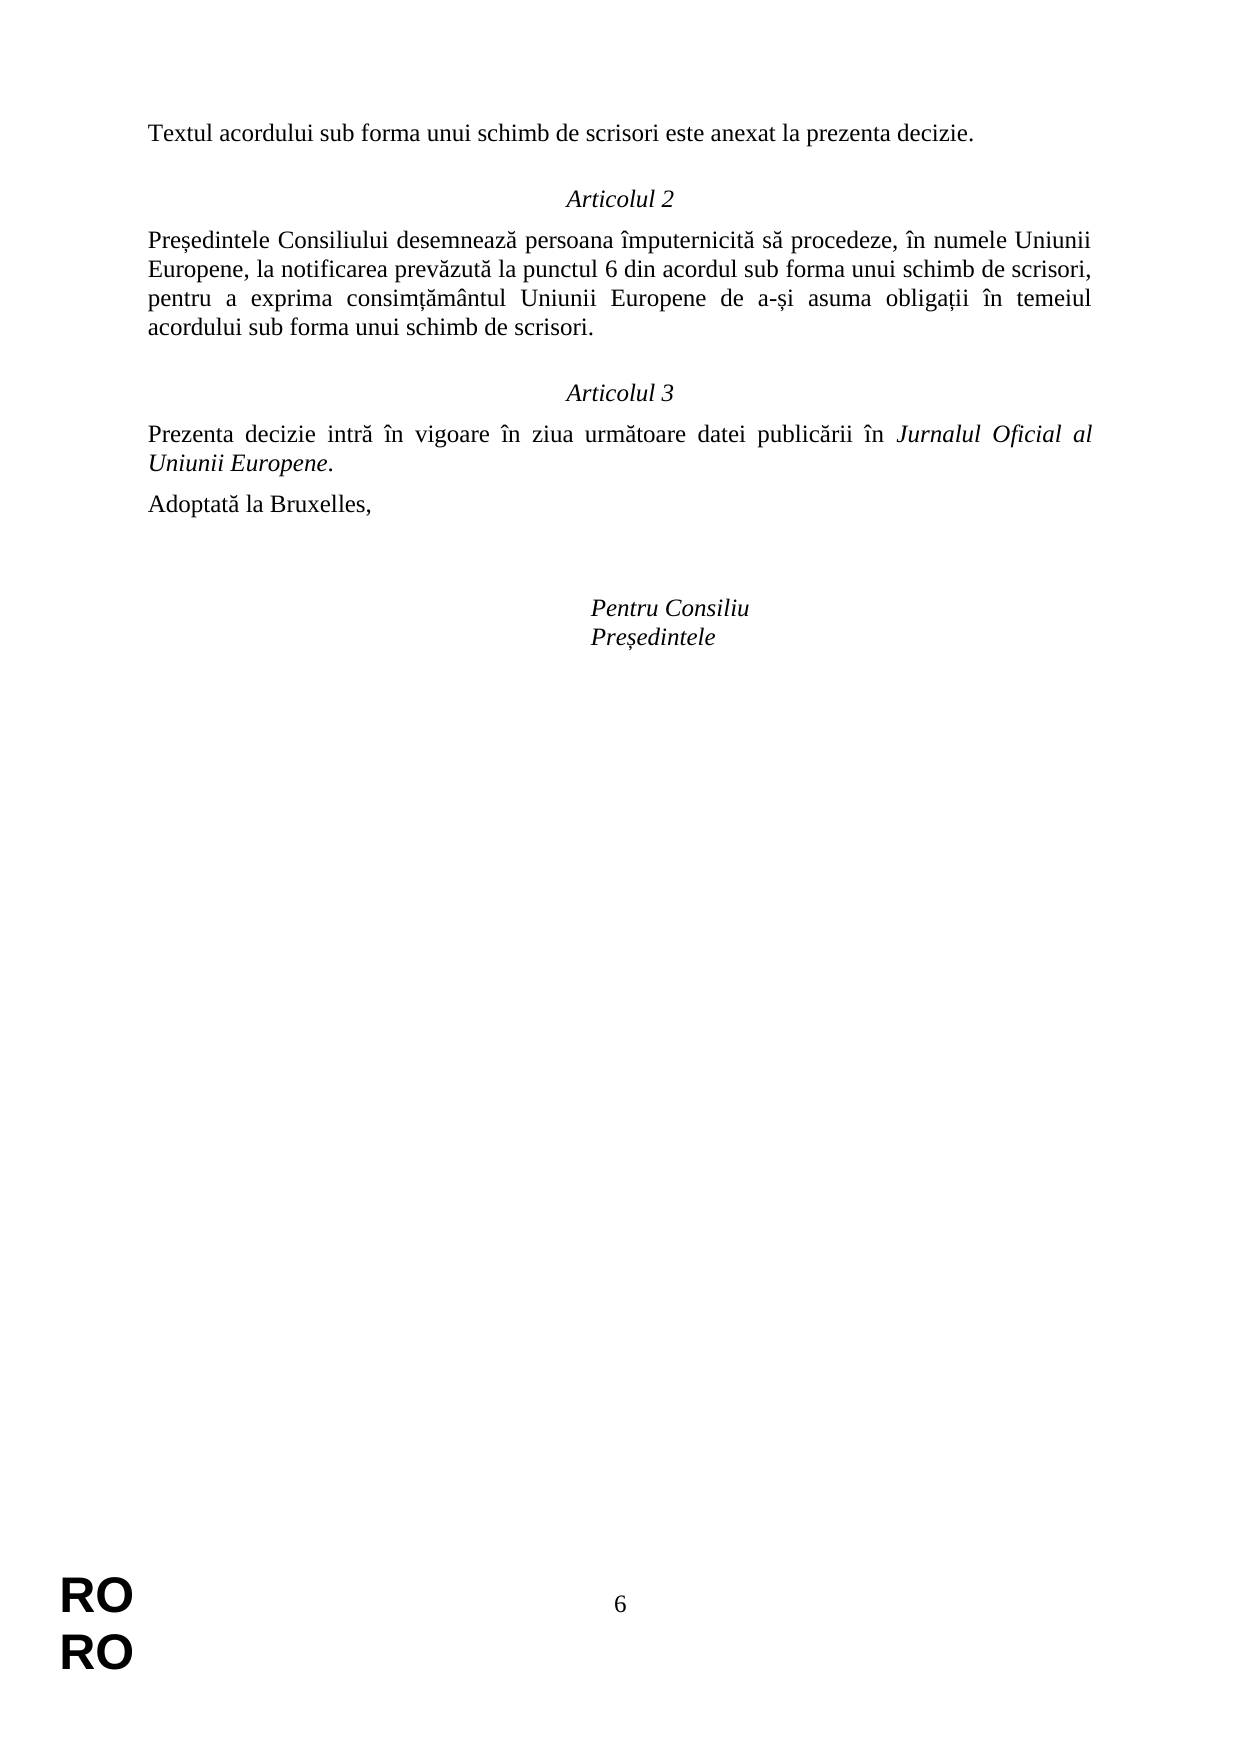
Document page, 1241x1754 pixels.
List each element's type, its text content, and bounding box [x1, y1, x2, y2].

text Prezenta decizie intră în vigoare în ziua următoare datei publicării în Jurnalul Oficial al Uniunii Europene. [148, 419, 1092, 477]
text Articolul 2 [148, 184, 1092, 213]
text Adoptată la Bruxelles, [148, 489, 1092, 518]
text Președintele [148, 622, 1092, 651]
text Pentru Consiliu [148, 593, 1092, 622]
text Textul acordului sub forma unui schimb de scrisori este anexat la prezenta decizie. [148, 118, 1092, 147]
text Articolul 3 [148, 378, 1092, 407]
text Președintele Consiliului desemnează persoana împuternicită să procedeze, în numele Uniunii Europene, la notificarea prevăzută la punctul 6 din acordul sub forma unui schimb de scrisori, pentru a exprima consimțământul Uniunii Europene de a-și asuma obligații în temeiul acordului sub forma unui schimb de scrisori. [148, 226, 1092, 341]
